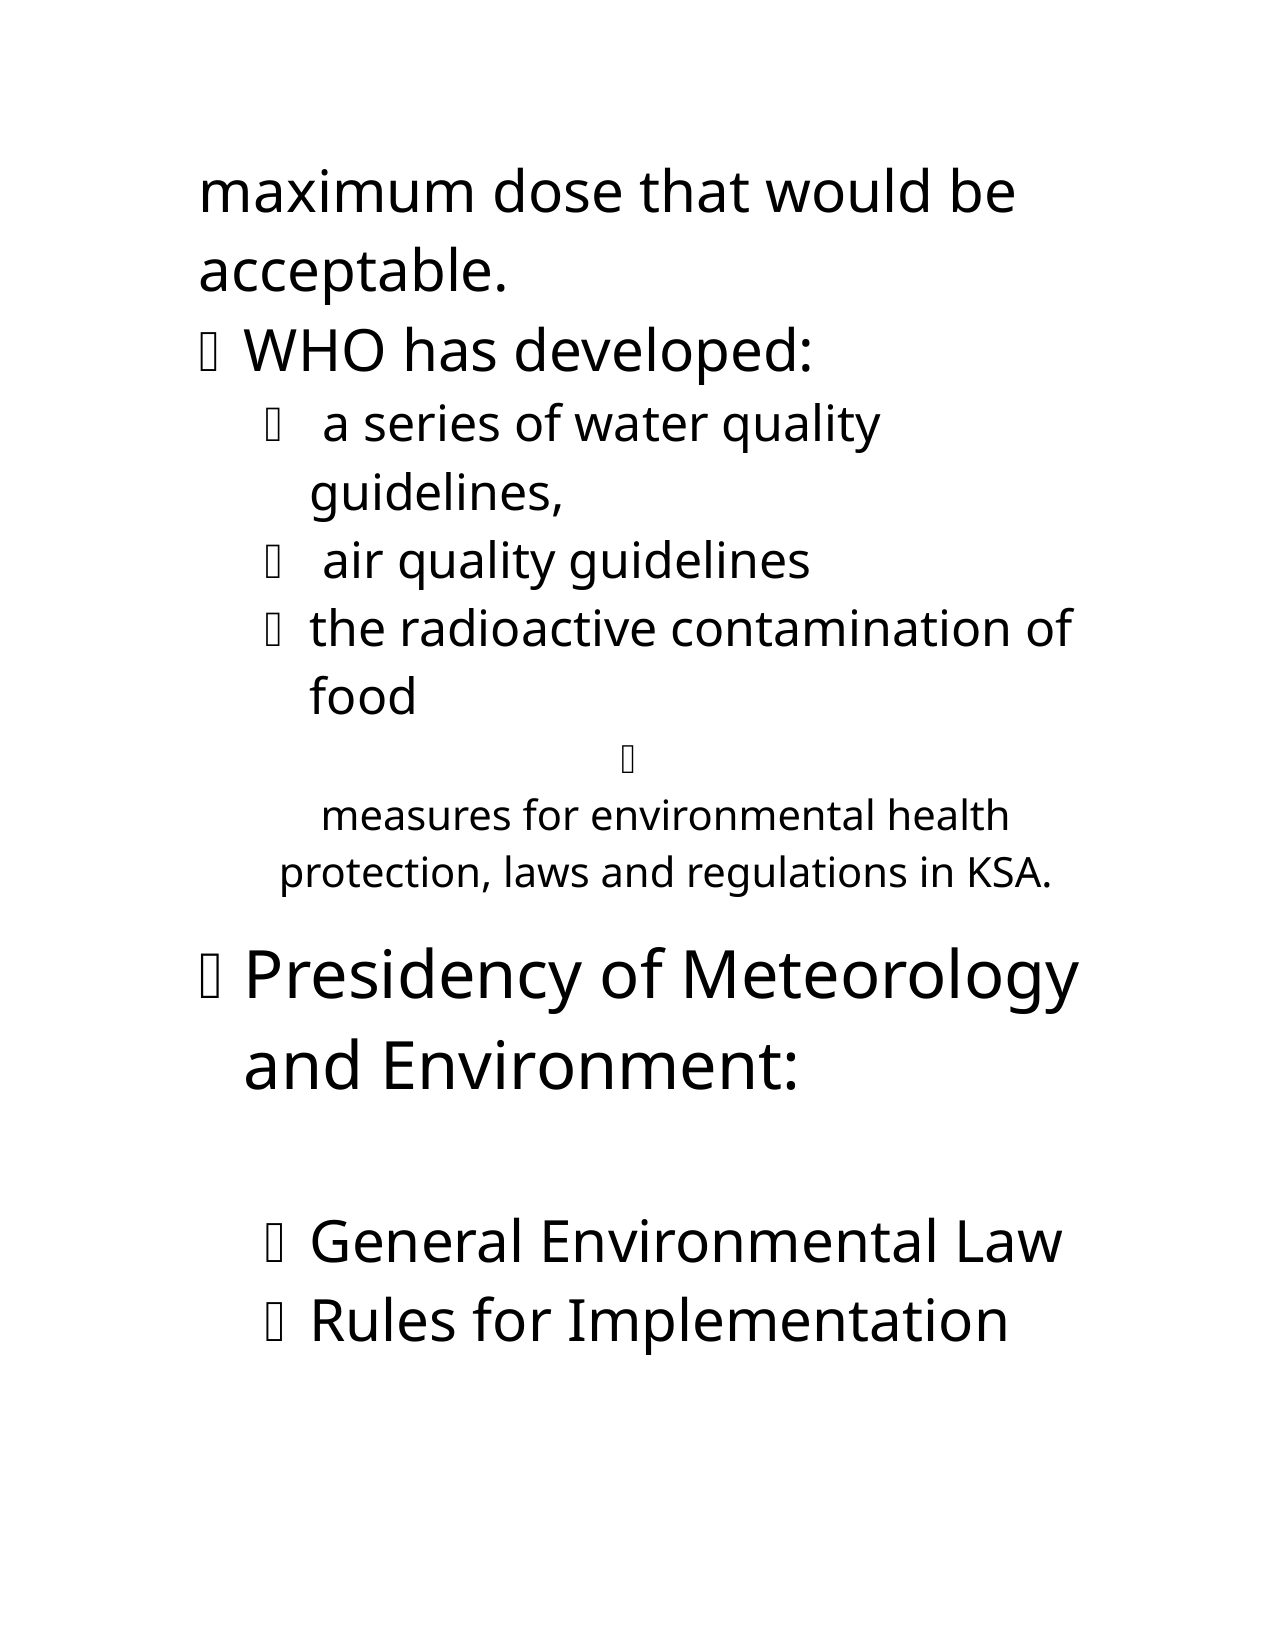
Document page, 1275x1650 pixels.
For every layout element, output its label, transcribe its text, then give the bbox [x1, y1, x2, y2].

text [199, 150, 1087, 309]
list air quality guidelines [264, 525, 1087, 593]
list WHO has developed: [199, 309, 1087, 388]
list Rules for Implementation [264, 1279, 1087, 1359]
list a series of water quality guidelines, [264, 388, 1087, 525]
list Presidency of Meteorology and Environment: [199, 927, 1087, 1109]
list the radioactive contamination of food [264, 593, 1087, 729]
list measures for environmental health protection, laws and regulations in KSA. [199, 729, 1087, 927]
list General Environmental Law [264, 1200, 1087, 1279]
